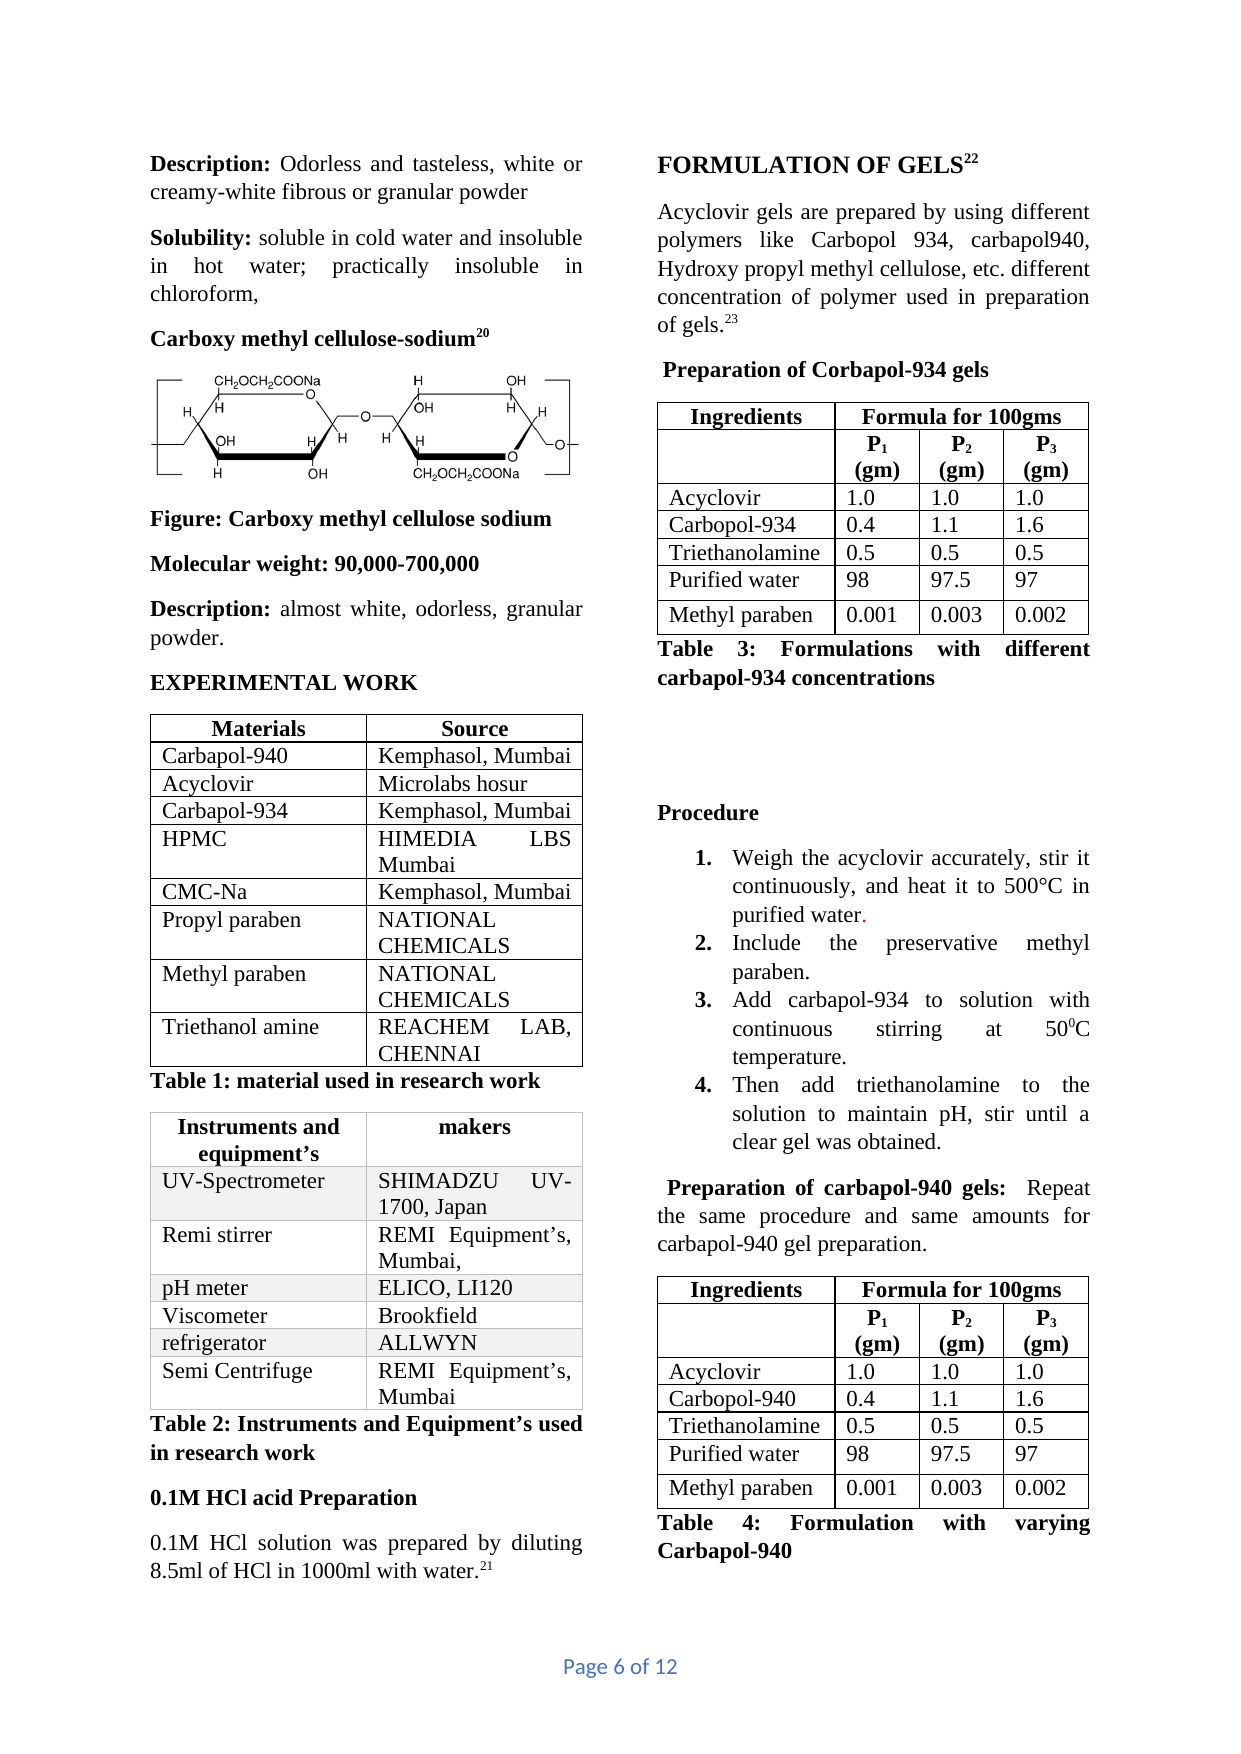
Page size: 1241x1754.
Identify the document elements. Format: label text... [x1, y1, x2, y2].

table_header Materials [151, 715, 366, 741]
table_cell 0.5 [836, 539, 919, 565]
table_cell HIMEDIA LBS Mumbai [367, 825, 582, 877]
table_cell 1.0 [920, 484, 1003, 510]
table_cell P2 (gm) [920, 430, 1003, 483]
text Preparation of Corbapol-934 gels [657, 357, 1090, 383]
table_cell Triethanolamine [658, 1413, 834, 1439]
table_cell ELICO, LI120 [367, 1275, 582, 1301]
table_cell 97.5 [920, 566, 1003, 599]
list Then add triethanolamine to the solution to maintain pH, stir until a clear gel was obtained. [694, 1072, 1090, 1155]
table_cell Microlabs hosur [367, 770, 582, 796]
table_cell Kemphasol, Mumbai [367, 879, 582, 905]
table_cell 1.0 [1004, 1358, 1088, 1384]
table_cell REACHEM LAB, CHENNAI [367, 1013, 582, 1066]
table_cell Acyclovir [658, 484, 834, 510]
text FORMULATION OF GELS22 [657, 150, 1090, 179]
table_cell P3 (gm) [1004, 430, 1088, 483]
text Description: Odorless and tasteless, white or creamy-white fibrous or granular powder [150, 150, 583, 205]
table_cell Purified water [658, 1440, 834, 1473]
table_cell HPMC [151, 825, 366, 877]
table_cell 1.1 [920, 1385, 1003, 1411]
list Include the preservative methyl paraben. [694, 929, 1090, 984]
table_cell NATIONAL CHEMICALS [367, 960, 582, 1012]
text 0.1M HCl solution was prepared by diluting 8.5ml of HCl in 1000ml with water.21 [150, 1529, 583, 1584]
table_cell REMI Equipment’s, Mumbai, [367, 1221, 582, 1273]
table_header Instruments and equipment’s [151, 1113, 366, 1166]
table_cell 0.5 [1004, 1413, 1088, 1439]
table_cell P3 (gm) [1004, 1304, 1088, 1357]
table_cell 98 [836, 1440, 919, 1473]
text Procedure [657, 799, 1090, 825]
table_cell Carbopol-940 [658, 1385, 834, 1411]
text Acyclovir gels are prepared by using different polymers like Carbopol 934, carbapol940, Hydroxy propyl methyl cellulose, etc. different concentration of polymer used in preparation of gels.23 [657, 198, 1090, 338]
table_cell 0.001 [836, 1475, 919, 1508]
text Molecular weight: 90,000-700,000 [150, 550, 583, 577]
table_cell Viscometer [151, 1302, 366, 1328]
table_cell Kemphasol, Mumbai [367, 743, 582, 769]
text Table 3: Formulations with different carbapol-934 concentrations [657, 635, 1090, 690]
table_cell Brookfield [367, 1302, 582, 1328]
table_cell pH meter [151, 1275, 366, 1301]
text Table 4: Formulation with varying Carbapol-940 [657, 1509, 1090, 1564]
text Description: almost white, odorless, granular powder. [150, 595, 583, 650]
table_cell [658, 1304, 834, 1357]
table_cell 1.6 [1004, 511, 1088, 538]
table_cell 0.4 [836, 1385, 919, 1411]
table_header Formula for 100gms [836, 1277, 1088, 1303]
table_cell 1.0 [836, 1358, 919, 1384]
table_cell P2 (gm) [920, 1304, 1003, 1357]
table_cell Acyclovir [658, 1358, 834, 1384]
table_cell 0.003 [920, 601, 1003, 634]
table_cell 0.5 [1004, 539, 1088, 565]
table_cell Methyl paraben [658, 1475, 834, 1508]
table_cell REMI Equipment’s, Mumbai [367, 1357, 582, 1409]
table_cell SHIMADZU UV-1700, Japan [367, 1167, 582, 1220]
table_cell UV-Spectrometer [151, 1167, 366, 1220]
table_cell NATIONAL CHEMICALS [367, 906, 582, 958]
table_cell Semi Centrifuge [151, 1357, 366, 1409]
table_cell Methyl paraben [658, 601, 834, 634]
table_cell P1 (gm) [836, 1304, 919, 1357]
text Carboxy methyl cellulose-sodium20 [150, 326, 583, 352]
table_cell Triethanolamine [658, 539, 834, 565]
text Solubility: soluble in cold water and insoluble in hot water; practically insoluble in chloroform, [150, 223, 583, 307]
table_cell Remi stirrer [151, 1221, 366, 1273]
table_cell Methyl paraben [151, 960, 366, 1012]
table_cell P1 (gm) [836, 430, 919, 483]
table_cell Carbopol-934 [658, 511, 834, 538]
picture [150, 370, 584, 487]
table_cell 1.0 [920, 1358, 1003, 1384]
table_cell 98 [836, 566, 919, 599]
table_cell 0.002 [1004, 601, 1088, 634]
table_cell ALLWYN [367, 1329, 582, 1356]
table_cell Carbapol-940 [151, 743, 366, 769]
list Add carbapol-934 to solution with continuous stirring at 500C temperature. [694, 986, 1090, 1069]
text 0.1M HCl acid Preparation [150, 1484, 583, 1510]
table_cell 1.1 [920, 511, 1003, 538]
table_cell 0.5 [836, 1413, 919, 1439]
table_cell CMC-Na [151, 879, 366, 905]
list Weigh the acyclovir accurately, stir it continuously, and heat it to 500°C in purified water. [694, 844, 1090, 927]
table_cell [658, 430, 834, 483]
text Figure: Carboxy methyl cellulose sodium [150, 505, 583, 532]
text EXPERIMENTAL WORK [150, 669, 583, 695]
table_cell 97 [1004, 566, 1088, 599]
table_header makers [367, 1113, 582, 1166]
table_cell Kemphasol, Mumbai [367, 797, 582, 824]
table_header Ingredients [658, 1277, 834, 1303]
text Table 2: Instruments and Equipment’s used in research work [150, 1410, 583, 1465]
table_cell 0.5 [920, 539, 1003, 565]
table_header Source [367, 715, 582, 741]
table_cell 97.5 [920, 1440, 1003, 1473]
text Table 1: material used in research work [150, 1067, 583, 1093]
table_cell Purified water [658, 566, 834, 599]
text Preparation of carbapol-940 gels: Repeat the same procedure and same amounts for carbapol-940 gel preparation. [657, 1173, 1090, 1257]
table_cell refrigerator [151, 1329, 366, 1356]
table_cell 1.6 [1004, 1385, 1088, 1411]
table_header Formula for 100gms [836, 403, 1088, 429]
table_cell Triethanol amine [151, 1013, 366, 1066]
table_cell 0.4 [836, 511, 919, 538]
table_header Ingredients [658, 403, 834, 429]
table_cell 0.003 [920, 1475, 1003, 1508]
table_cell 97 [1004, 1440, 1088, 1473]
table_cell Acyclovir [151, 770, 366, 796]
table_cell 0.5 [920, 1413, 1003, 1439]
table_cell 1.0 [836, 484, 919, 510]
table_cell 0.002 [1004, 1475, 1088, 1508]
table_cell Propyl paraben [151, 906, 366, 958]
table_cell 1.0 [1004, 484, 1088, 510]
table_cell 0.001 [836, 601, 919, 634]
table_cell Carbapol-934 [151, 797, 366, 824]
